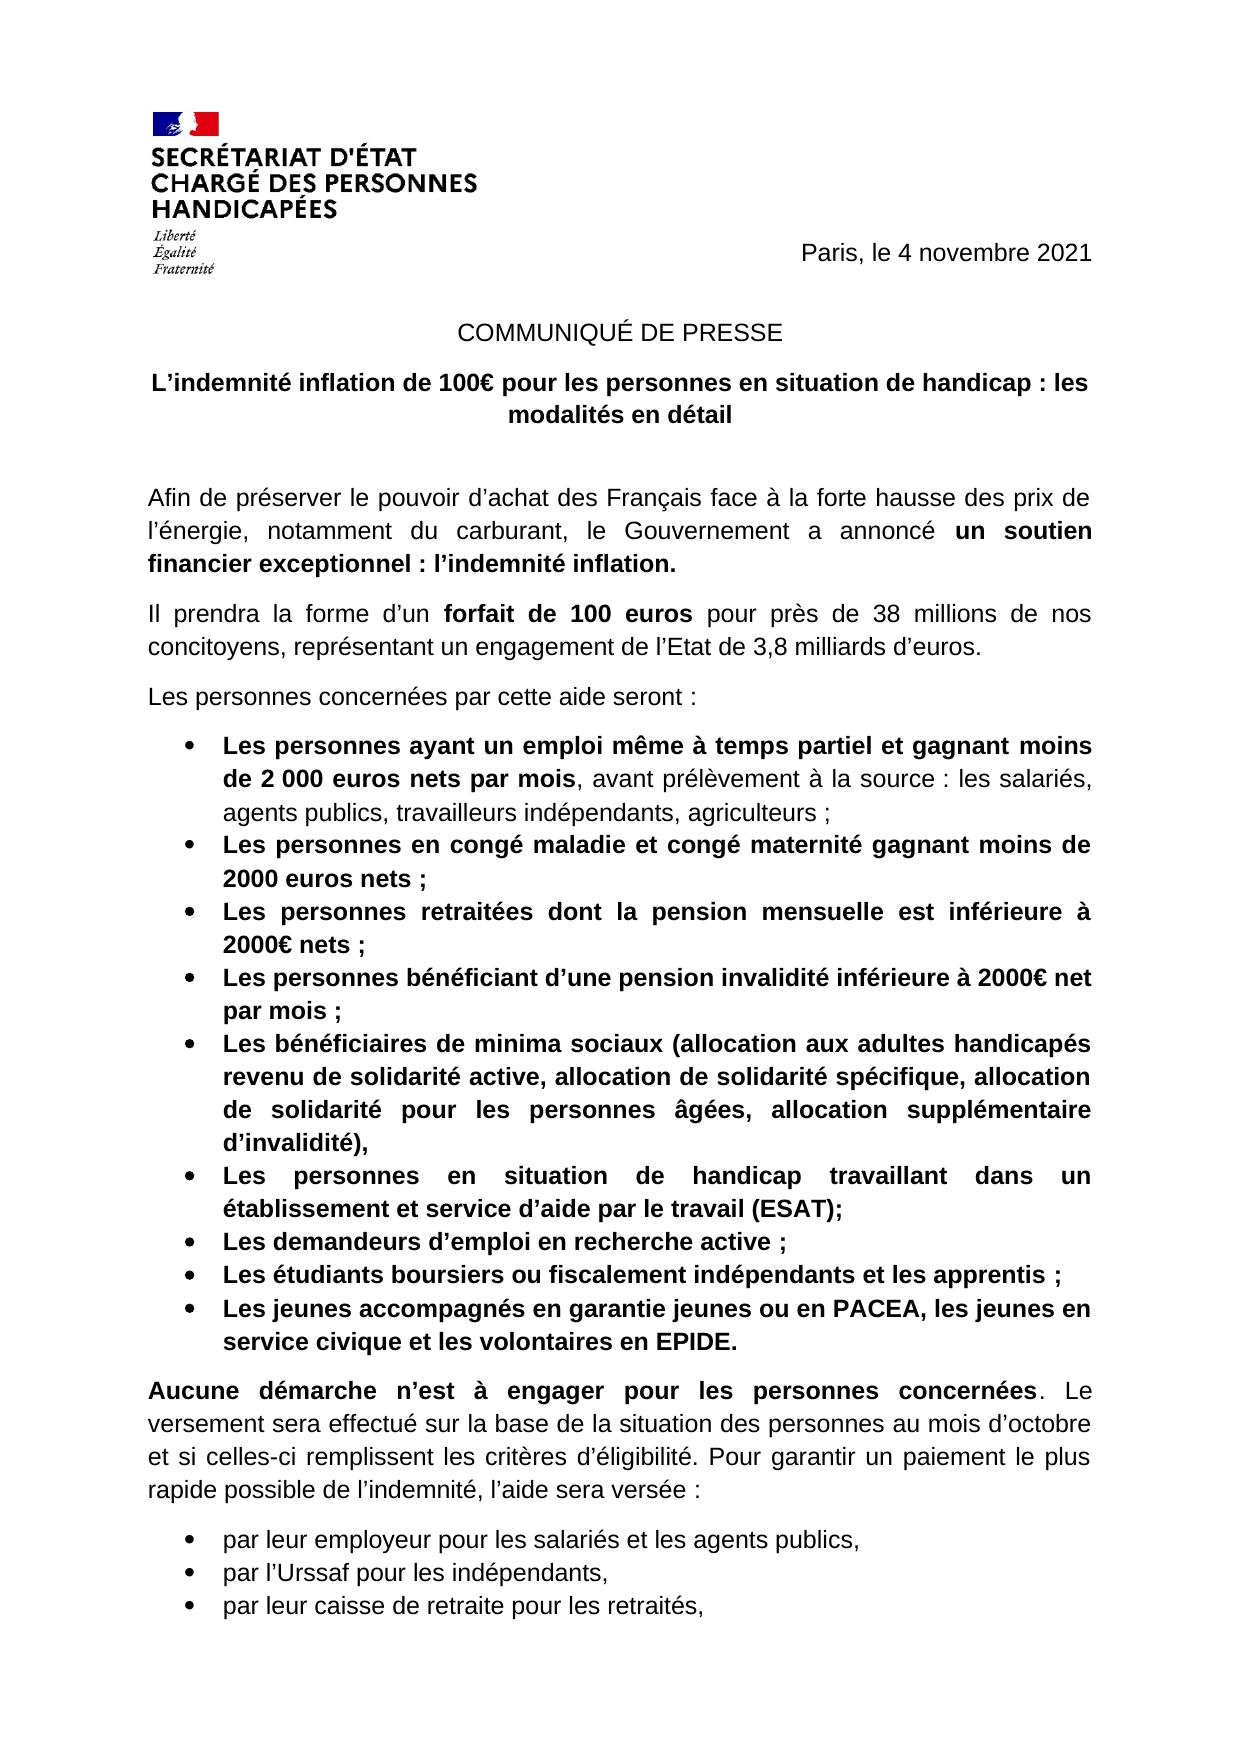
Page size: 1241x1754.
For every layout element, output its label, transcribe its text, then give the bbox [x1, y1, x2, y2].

text Paris, le 4 novembre 2021 [495, 238, 1093, 266]
list Les demandeurs d’emploi en recherche active ; [185, 1227, 1093, 1256]
list Les jeunes accompagnés en garantie jeunes ou en PACEA, les jeunes en service civique et les volontaires en EPIDE. [185, 1293, 1093, 1355]
text L’indemnité inflation de 100€ pour les personnes en situation de handicap : les modalités en détail [148, 367, 1093, 429]
list Les personnes ayant un emploi même à temps partiel et gagnant moins de 2 000 euros nets par mois, avant prélèvement à la source : les salariés, agents publics, travailleurs indépendants, agriculteurs ; [185, 731, 1093, 826]
list Les personnes en situation de handicap travaillant dans un établissement et service d’aide par le travail (ESAT); [185, 1161, 1093, 1223]
list Les personnes bénéficiant d’une pension invalidité inférieure à 2000€ net par mois ; [185, 963, 1093, 1025]
picture [129, 88, 495, 292]
text Afin de préserver le pouvoir d’achat des Français face à la forte hausse des prix de l’énergie, notamment du carburant, le Gouvernement a annoncé un soutien financier exceptionnel : l’indemnité inflation. [148, 483, 1093, 578]
list par leur employeur pour les salariés et les agents publics, [185, 1525, 1093, 1554]
list Les bénéficiaires de minima sociaux (allocation aux adultes handicapés revenu de solidarité active, allocation de solidarité spécifique, allocation de solidarité pour les personnes âgées, allocation supplémentaire d’invalidité), [185, 1029, 1093, 1157]
list Les étudiants boursiers ou fiscalement indépendants et les apprentis ; [185, 1260, 1093, 1289]
text Les personnes concernées par cette aide seront : [148, 682, 1093, 710]
text Il prendra la forme d’un forfait de 100 euros pour près de 38 millions de nos concitoyens, représentant un engagement de l’Etat de 3,8 milliards d’euros. [148, 599, 1093, 661]
text Aucune démarche n’est à engager pour les personnes concernées. Le versement sera effectué sur la base de la situation des personnes au mois d’octobre et si celles-ci remplissent les critères d’éligibilité. Pour garantir un paiement le plus rapide possible de l’indemnité, l’aide sera versée : [148, 1376, 1093, 1504]
list par leur caisse de retraite pour les retraités, [185, 1591, 1093, 1620]
list Les personnes retraitées dont la pension mensuelle est inférieure à 2000€ nets ; [185, 897, 1093, 958]
text Communiqué de presse [148, 318, 1093, 347]
list Les personnes en congé maladie et congé maternité gagnant moins de 2000 euros nets ; [185, 831, 1093, 892]
list par l’Urssaf pour les indépendants, [185, 1558, 1093, 1587]
